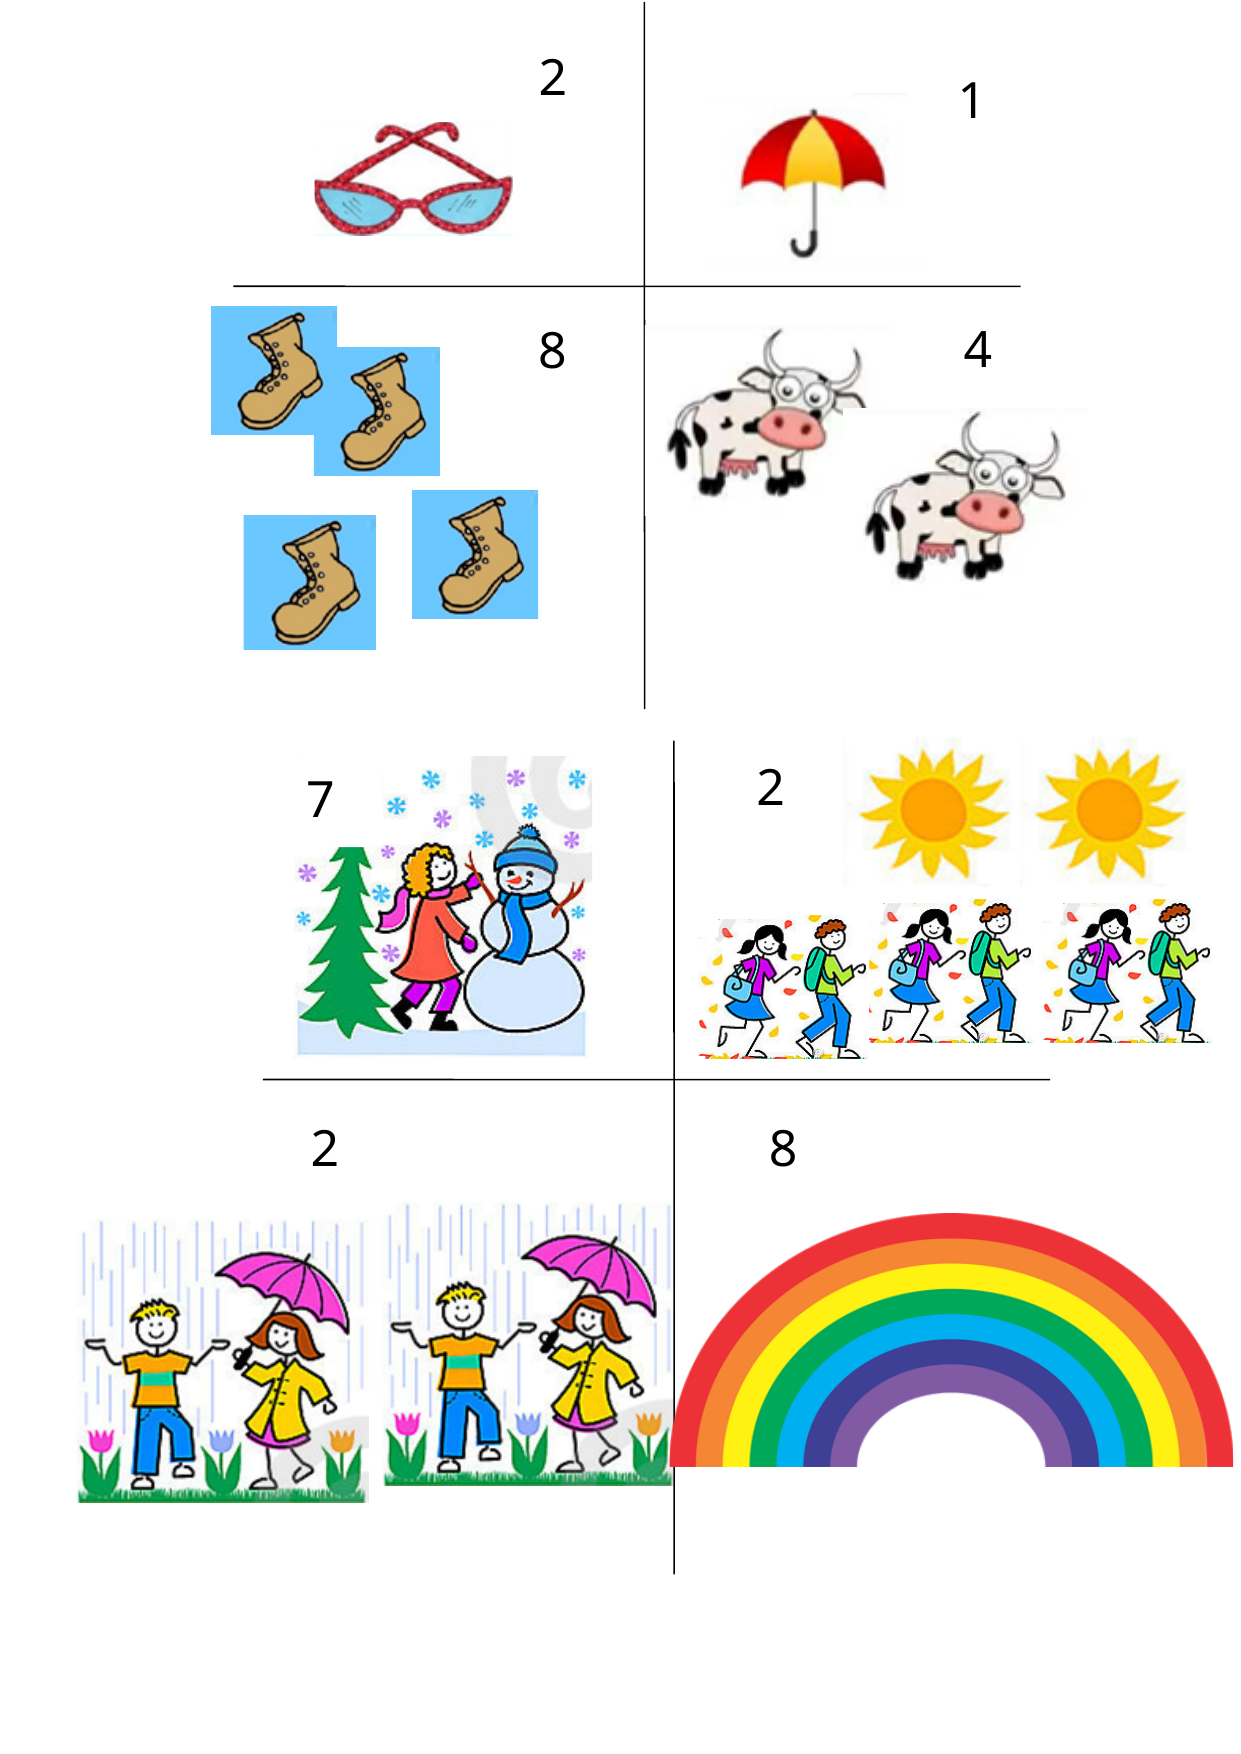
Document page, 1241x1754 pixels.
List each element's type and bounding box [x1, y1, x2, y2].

picture [211, 306, 440, 476]
picture [703, 93, 926, 273]
picture [843, 736, 1018, 887]
picture [1019, 736, 1194, 887]
picture [287, 756, 593, 1058]
picture [689, 898, 1214, 1060]
picture [412, 490, 539, 619]
picture [68, 1214, 369, 1503]
picture [644, 325, 1088, 600]
picture [374, 1197, 1234, 1486]
picture [804, 1340, 1098, 1467]
picture [243, 515, 376, 650]
picture [314, 122, 513, 236]
